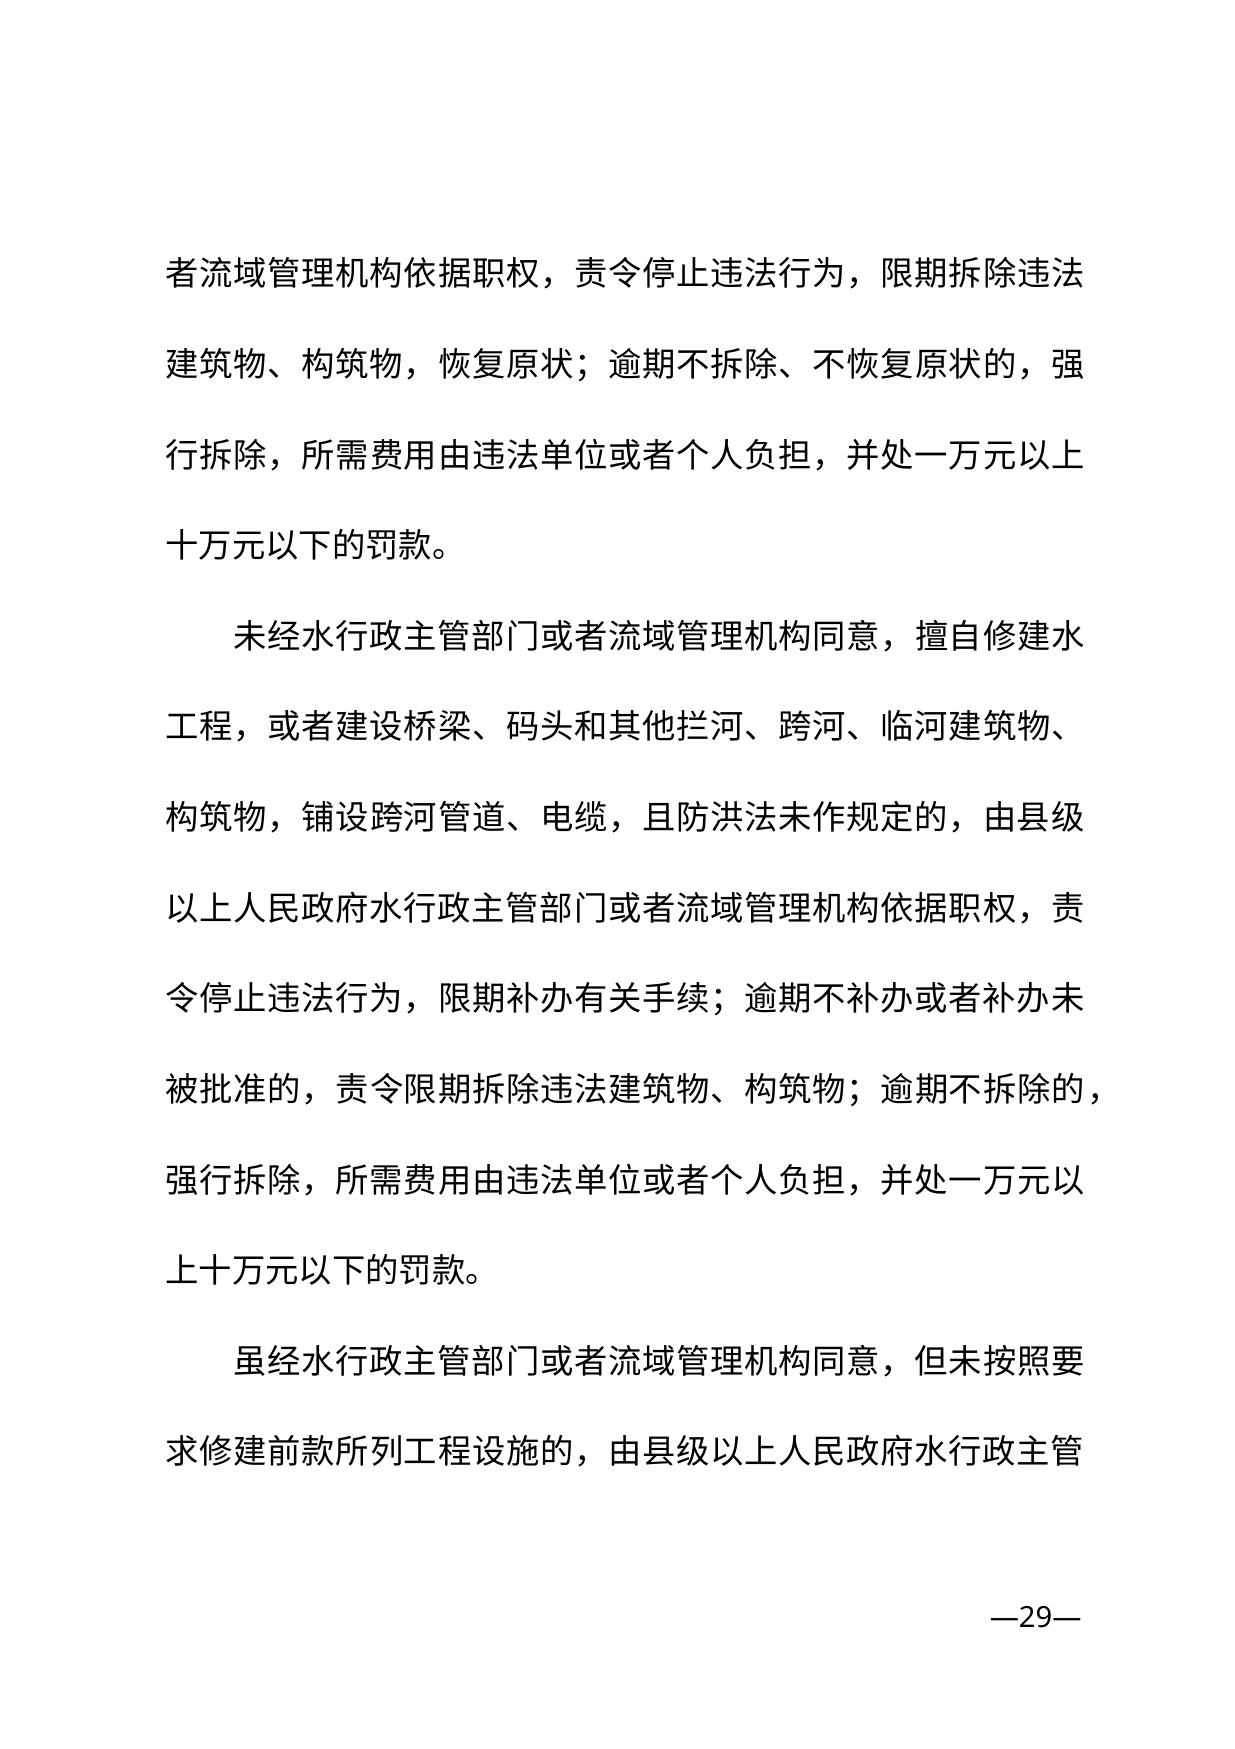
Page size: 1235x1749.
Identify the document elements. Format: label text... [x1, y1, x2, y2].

text 未经水行政主管部门或者流域管理机构同意，擅自修建水工程，或者建设桥梁、码头和其他拦河、跨河、临河建筑物、构筑物，铺设跨河管道、电缆，且防洪法未作规定的，由县级以上人民政府水行政主管部门或者流域管理机构依据职权，责令停止违法行为，限期补办有关手续；逾期不补办或者补办未被批准的，责令限期拆除违法建筑物、构筑物；逾期不拆除的，强行拆除，所需费用由违法单位或者个人负担，并处一万元以上十万元以下的罚款。 [165, 588, 1087, 1313]
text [165, 226, 1087, 588]
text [165, 1313, 1087, 1495]
